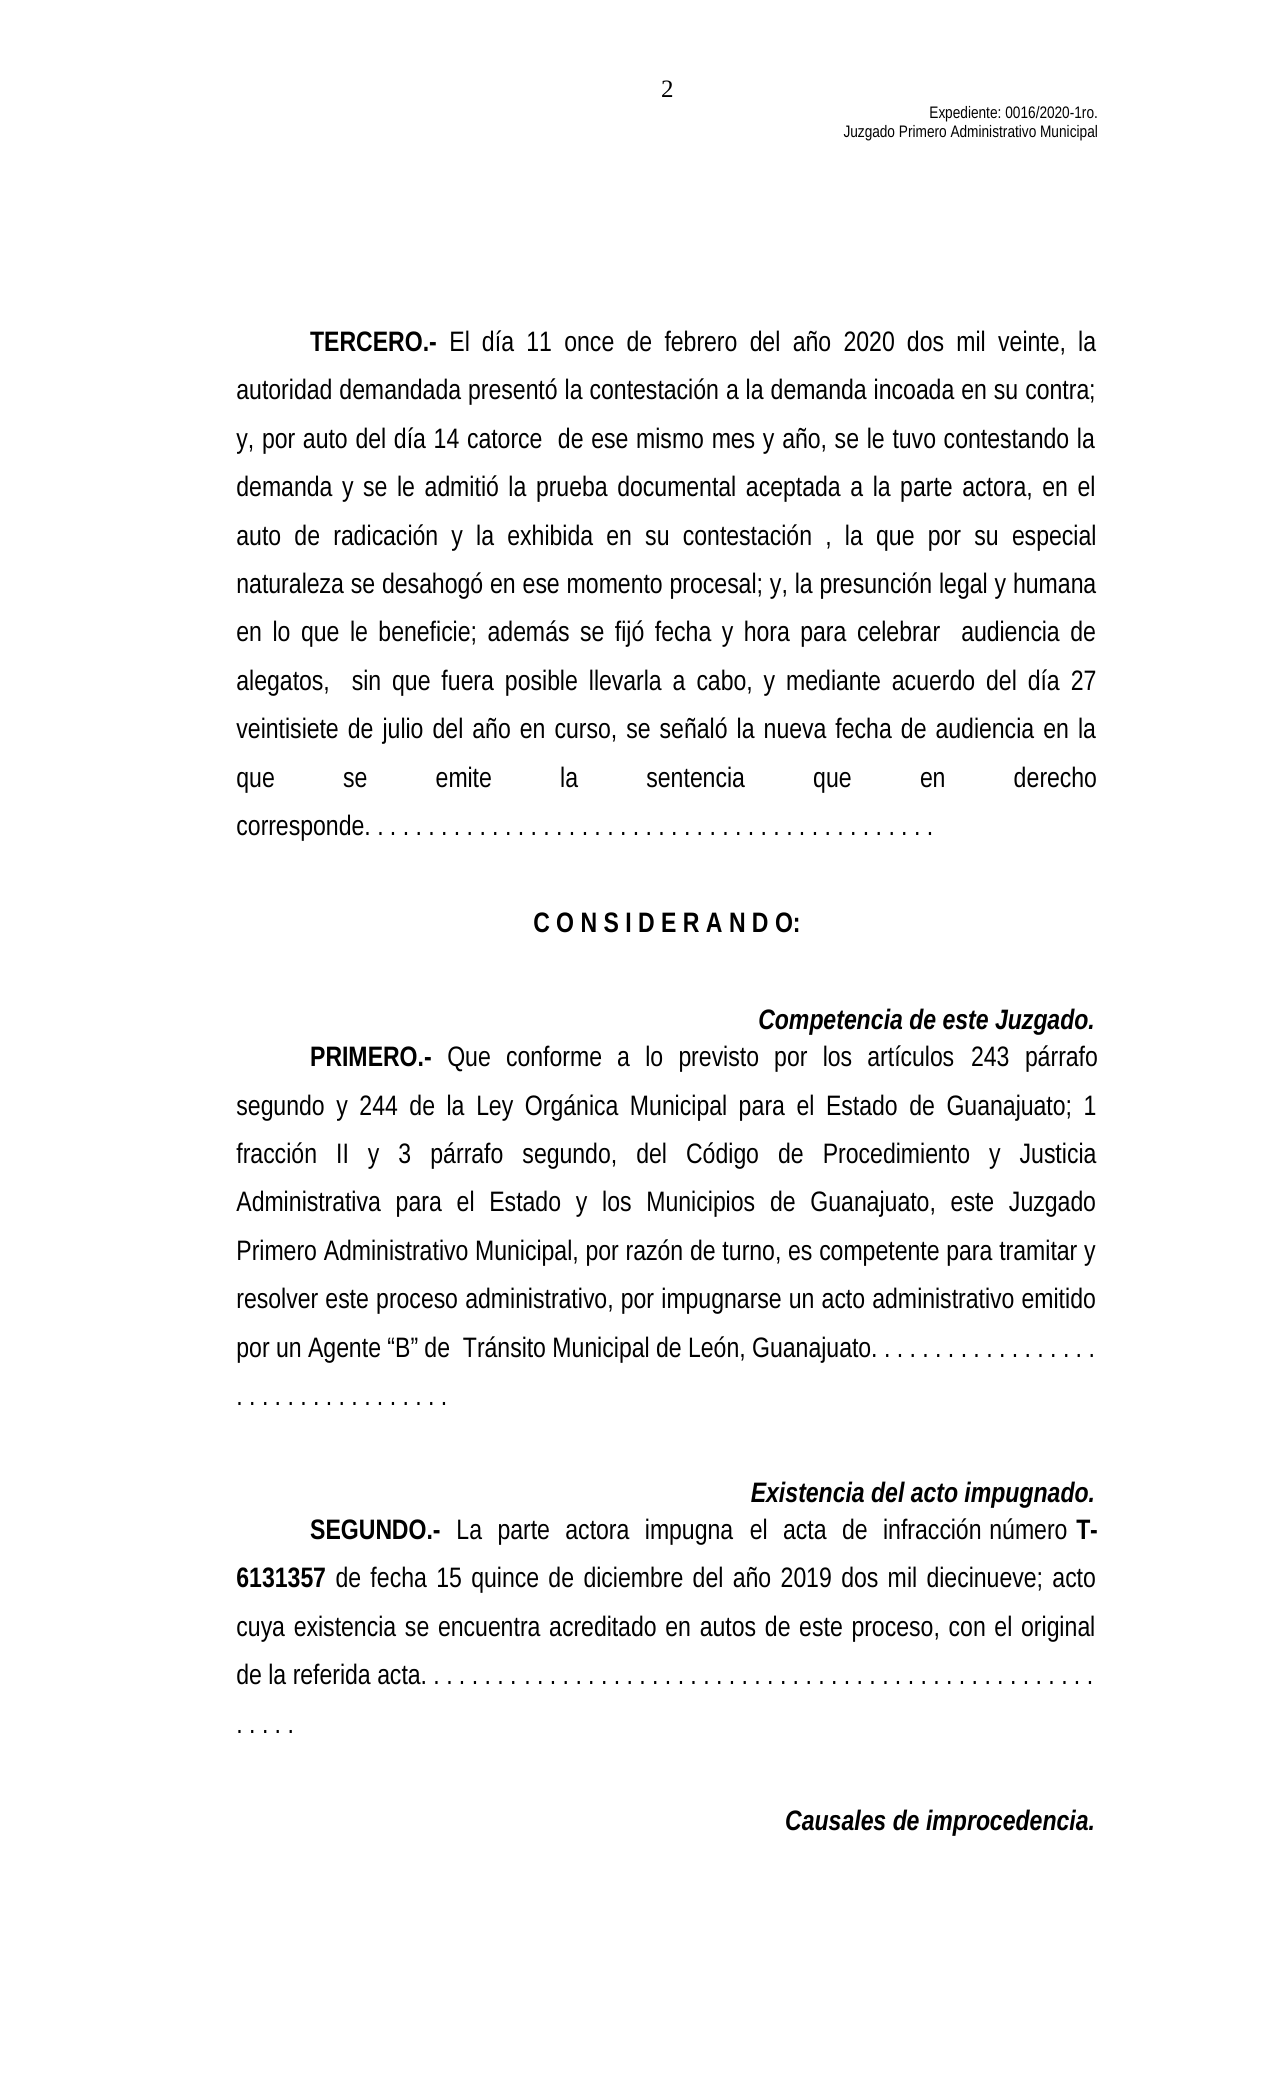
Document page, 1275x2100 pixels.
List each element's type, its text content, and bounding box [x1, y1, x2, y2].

text Causales de improcedencia. [236, 1804, 1098, 1836]
text C O N S I D E R A N D O: [236, 906, 1098, 938]
text TERCERO.- El día 11 once de febrero del año 2020 dos mil veinte, la autoridad demandada presentó la contestación a la demanda incoada en su contra; y, por auto del día 14 catorce de ese mismo mes y año, se le tuvo contestando la demanda y se le admitió la prueba documental aceptada a la parte actora, en el auto de radicación y la exhibida en su contestación , la que por su especial naturaleza se desahogó en ese momento procesal; y, la presunción legal y humana en lo que le beneficie; además se fijó fecha y hora para celebrar audiencia de alegatos, sin que fuera posible llevarla a cabo, y mediante acuerdo del día 27 veintisiete de julio del año en curso, se señaló la nueva fecha de audiencia en la que se emite la sentencia que en derecho corresponde. . . . . . . . . . . . . . . . . . . . . . . . . . . . . . . . . . . . . . . . . . . . . [236, 325, 1098, 842]
text SEGUNDO.- La parte actora impugna el acta de infracción número T-6131357 de fecha 15 quince de diciembre del año 2019 dos mil diecinueve; acto cuya existencia se encuentra acreditado en autos de este proceso, con el original de la referida acta. . . . . . . . . . . . . . . . . . . . . . . . . . . . . . . . . . . . . . . . . . . . . . . . . . . . . . . . . . [236, 1513, 1098, 1739]
text Competencia de este Juzgado. [236, 1003, 1098, 1035]
text Existencia del acto impugnado. [236, 1476, 1098, 1508]
text PRIMERO.- Que conforme a lo previsto por los artículos 243 párrafo segundo y 244 de la Ley Orgánica Municipal para el Estado de Guanajuato; 1 fracción II y 3 párrafo segundo, del Código de Procedimiento y Justicia Administrativa para el Estado y los Municipios de Guanajuato, este Juzgado Primero Administrativo Municipal, por razón de turno, es competente para tramitar y resolver este proceso administrativo, por impugnarse un acto administrativo emitido por un Agente “B” de Tránsito Municipal de León, Guanajuato. . . . . . . . . . . . . . . . . . . . . . . . . . . . . . . . . . . [236, 1040, 1098, 1411]
